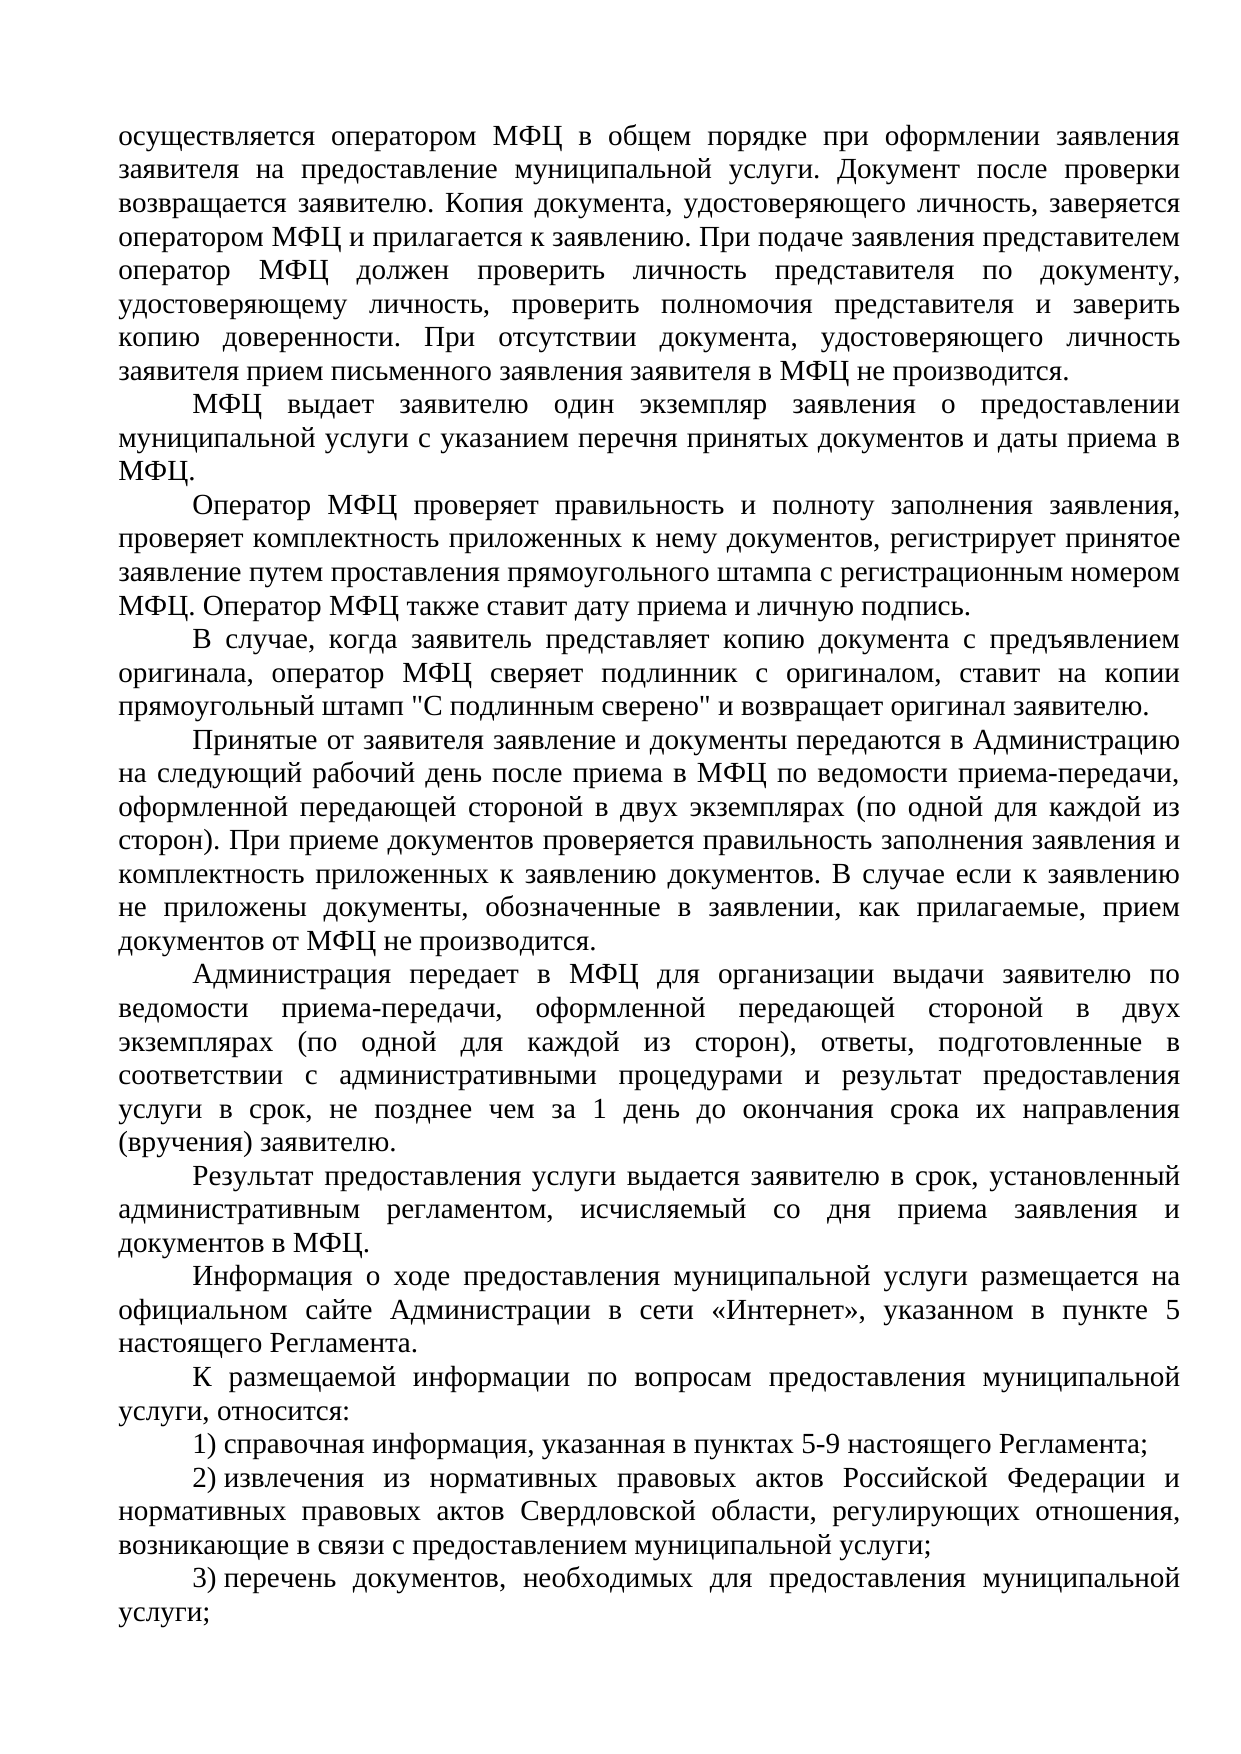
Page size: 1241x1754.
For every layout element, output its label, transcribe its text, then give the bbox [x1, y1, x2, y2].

text Информация о ходе предоставления муниципальной услуги размещается на официальном сайте Администрации в сети «Интернет», указанном в пункте 5 настоящего Регламента. [118, 1258, 1181, 1359]
text Оператор МФЦ проверяет правильность и полноту заполнения заявления, проверяет комплектность приложенных к нему документов, регистрирует принятое заявление путем проставления прямоугольного штампа с регистрационным номером МФЦ. Оператор МФЦ также ставит дату приема и личную подпись. [118, 487, 1181, 621]
text К размещаемой информации по вопросам предоставления муниципальной услуги, относится: [118, 1359, 1181, 1426]
text МФЦ выдает заявителю один экземпляр заявления о предоставлении муниципальной услуги с указанием перечня принятых документов и даты приема в МФЦ. [118, 386, 1181, 487]
text Результат предоставления услуги выдается заявителю в срок, установленный административным регламентом, исчисляемый со дня приема заявления и документов в МФЦ. [118, 1158, 1181, 1258]
text В случае, когда заявитель представляет копию документа с предъявлением оригинала, оператор МФЦ сверяет подлинник с оригиналом, ставит на копии прямоугольный штамп "С подлинным сверено" и возвращает оригинал заявителю. [118, 621, 1181, 722]
text Администрация передает в МФЦ для организации выдачи заявителю по ведомости приема-передачи, оформленной передающей стороной в двух экземплярах (по одной для каждой из сторон), ответы, подготовленные в соответствии с административными процедурами и результат предоставления услуги в срок, не позднее чем за 1 день до окончания срока их направления (вручения) заявителю. [118, 957, 1181, 1158]
text 2) извлечения из нормативных правовых актов Российской Федерации и нормативных правовых актов Свердловской области, регулирующих отношения, возникающие в связи с предоставлением муниципальной услуги; [118, 1460, 1181, 1560]
text 1) справочная информация, указанная в пунктах 5-9 настоящего Регламента; [118, 1426, 1181, 1460]
text 3) перечень документов, необходимых для предоставления муниципальной услуги; [118, 1560, 1181, 1627]
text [118, 118, 1181, 386]
text Принятые от заявителя заявление и документы передаются в Администрацию на следующий рабочий день после приема в МФЦ по ведомости приема-передачи, оформленной передающей стороной в двух экземплярах (по одной для каждой из сторон). При приеме документов проверяется правильность заполнения заявления и комплектность приложенных к заявлению документов. В случае если к заявлению не приложены документы, обозначенные в заявлении, как прилагаемые, прием документов от МФЦ не производится. [118, 722, 1181, 957]
